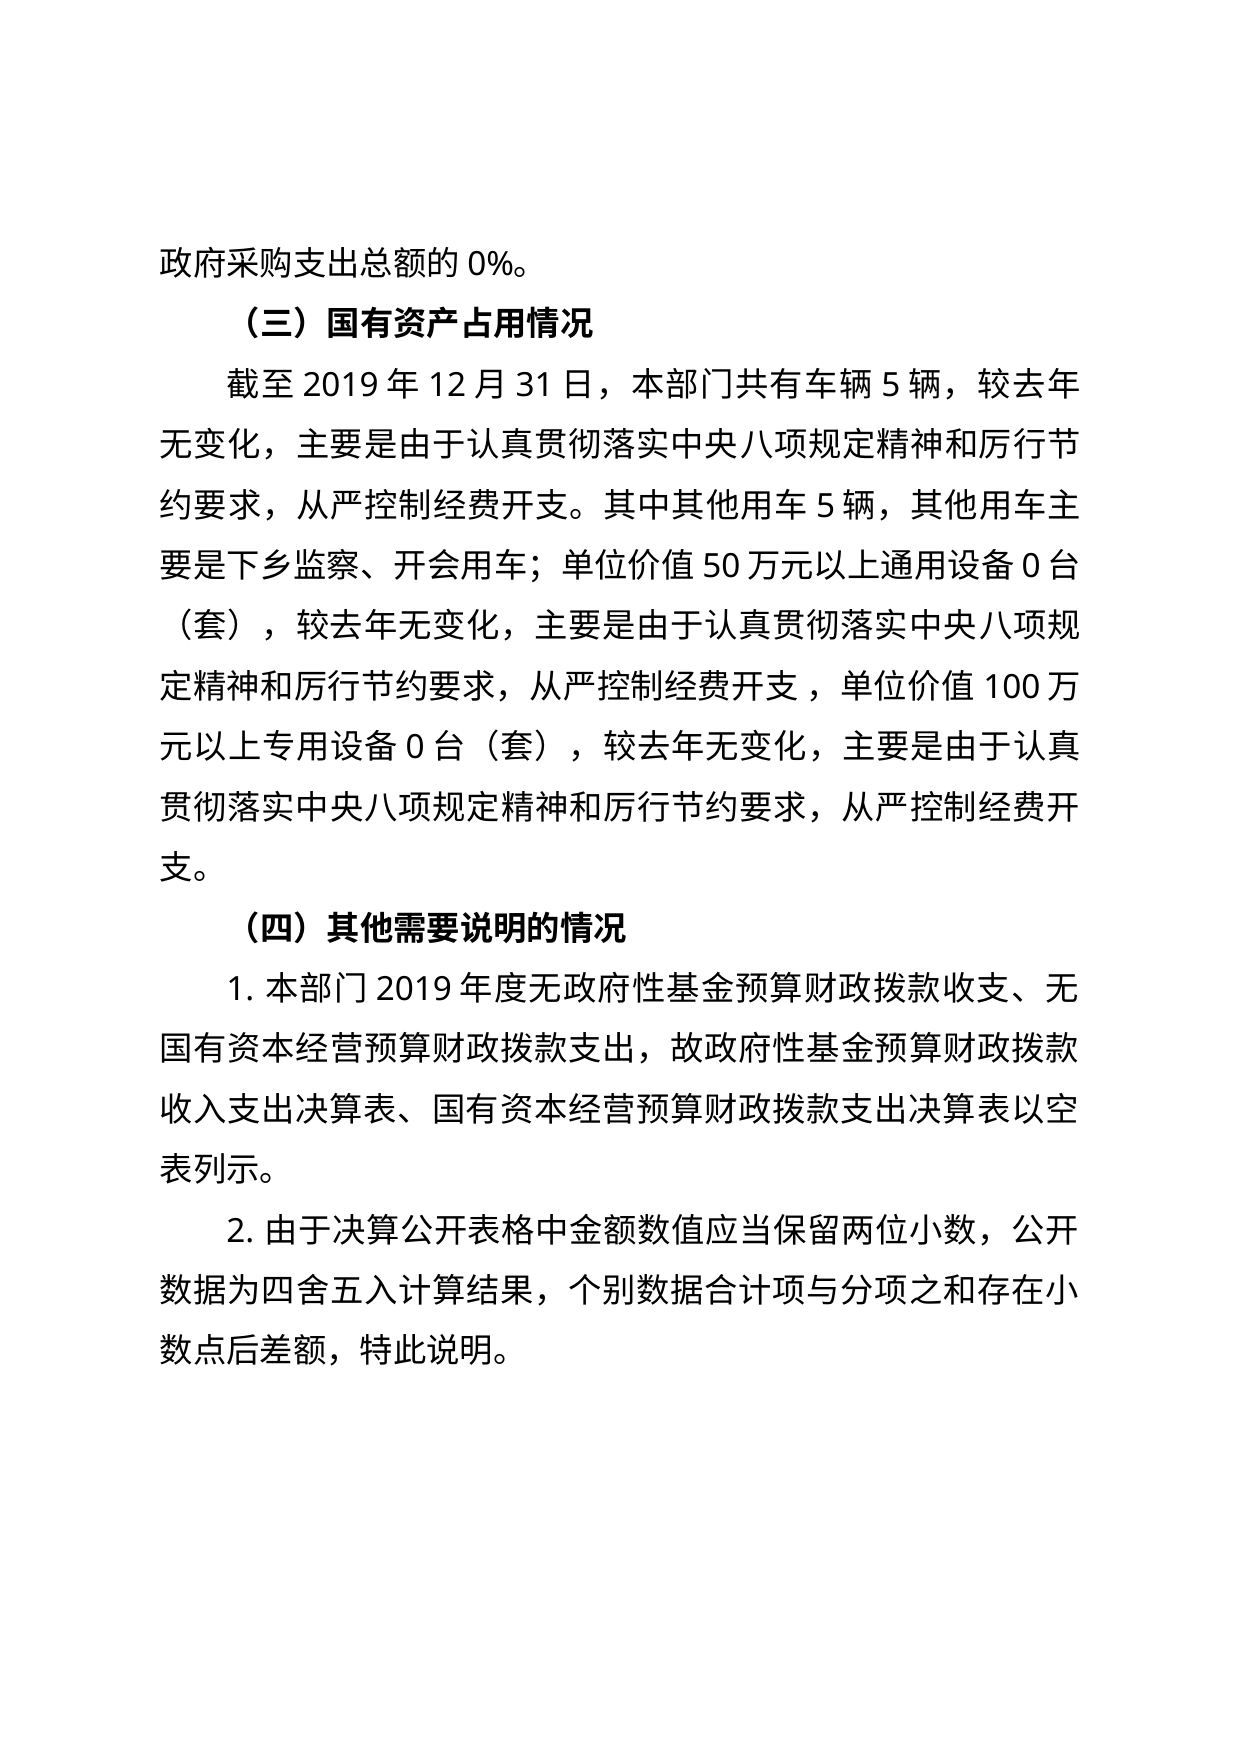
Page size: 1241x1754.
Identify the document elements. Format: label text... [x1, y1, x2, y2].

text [159, 227, 1081, 287]
text （四）其他需要说明的情况 [159, 892, 1081, 952]
text 2. 由于决算公开表格中金额数值应当保留两位小数，公开数据为四舍五入计算结果，个别数据合计项与分项之和存在小数点后差额，特此说明。 [159, 1194, 1081, 1375]
text 1. 本部门2019年度无政府性基金预算财政拨款收支、无国有资本经营预算财政拨款支出，故政府性基金预算财政拨款收入支出决算表、国有资本经营预算财政拨款支出决算表以空表列示。 [159, 952, 1081, 1194]
text （三）国有资产占用情况 [159, 287, 1081, 348]
text 截至2019年12月31日，本部门共有车辆5辆，较去年无变化，主要是由于认真贯彻落实中央八项规定精神和厉行节约要求，从严控制经费开支。其中其他用车5辆，其他用车主要是下乡监察、开会用车；单位价值50万元以上通用设备0台（套），较去年无变化，主要是由于认真贯彻落实中央八项规定精神和厉行节约要求，从严控制经费开支 ，单位价值100万元以上专用设备0台（套），较去年无变化，主要是由于认真贯彻落实中央八项规定精神和厉行节约要求，从严控制经费开支。 [159, 348, 1081, 892]
